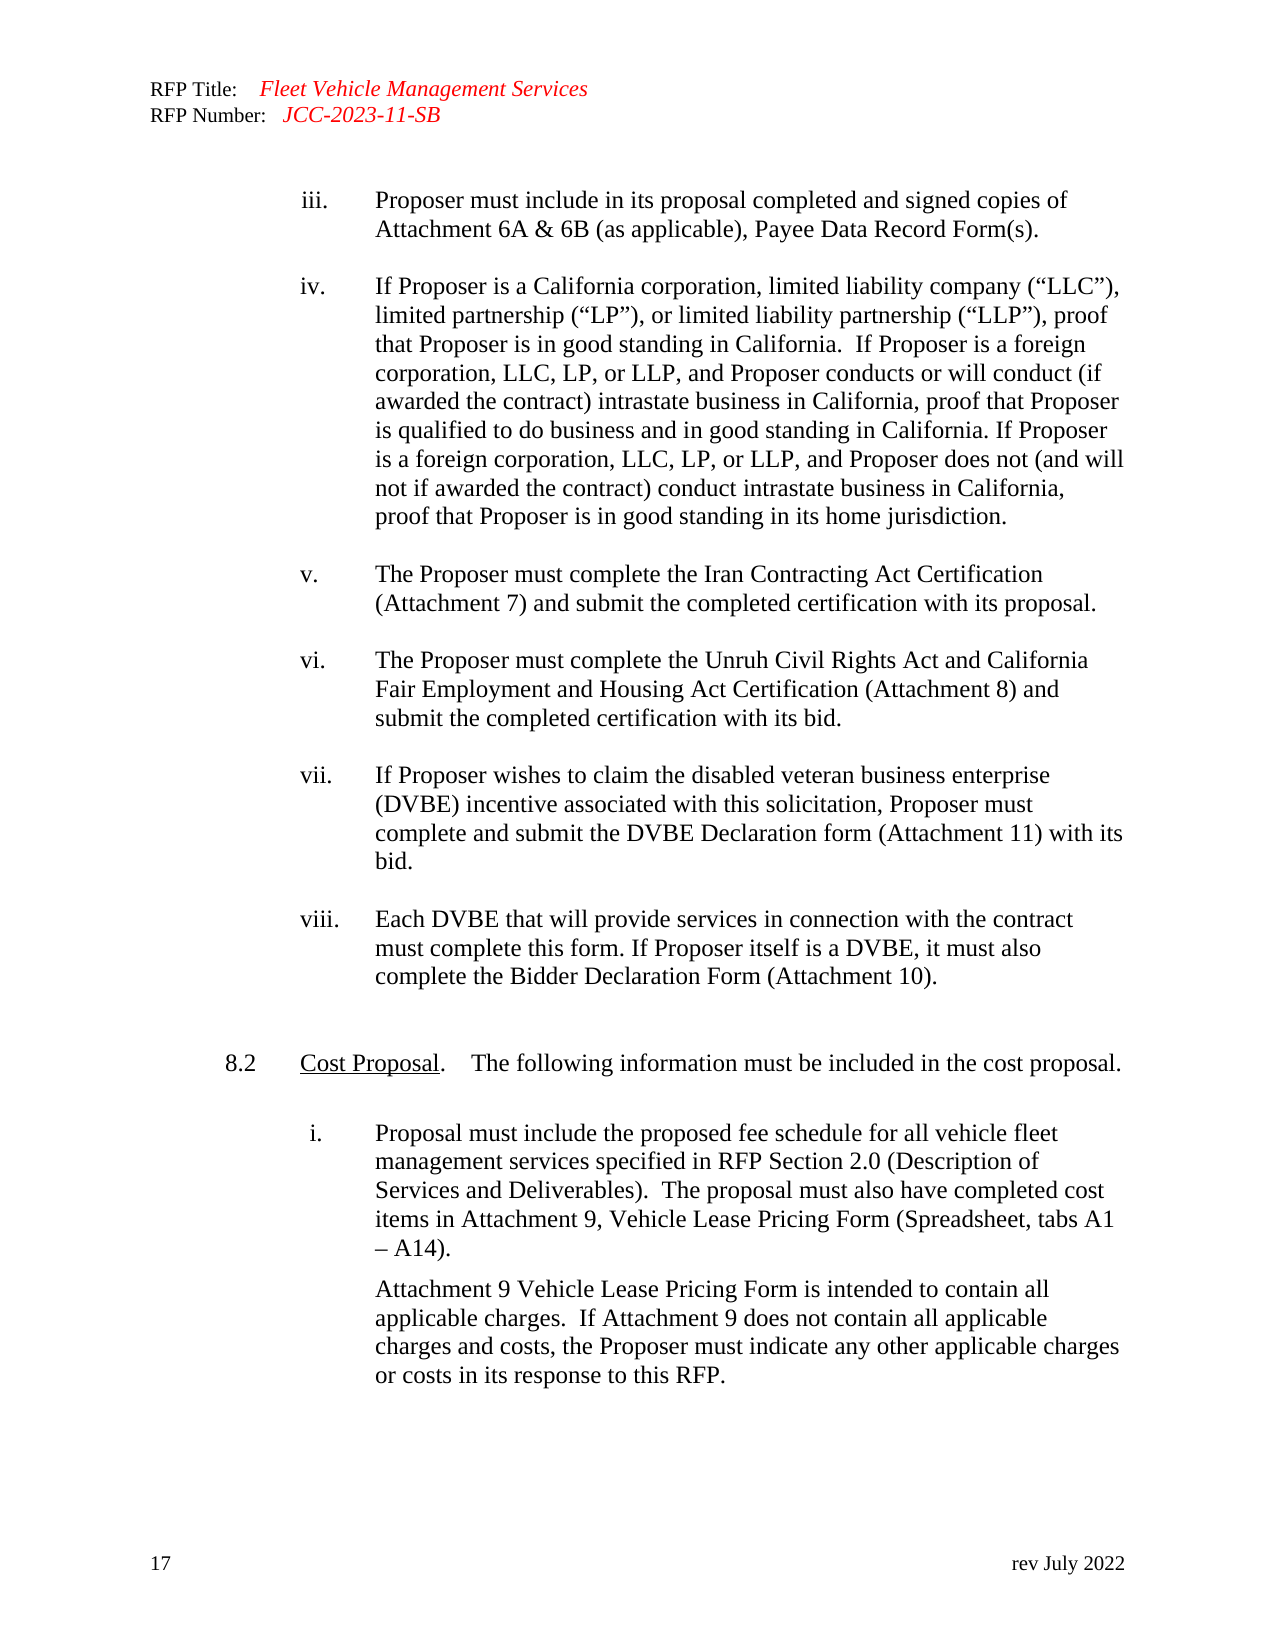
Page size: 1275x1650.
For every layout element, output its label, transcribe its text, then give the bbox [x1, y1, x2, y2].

text 8.2 Cost Proposal. The following information must be included in the cost proposal. [225, 1048, 1125, 1076]
text vi. The Proposer must complete the Unruh Civil Rights Act and California Fair Employment and Housing Act Certification (Attachment 8) and submit the completed certification with its bid. [300, 645, 1125, 731]
text vii. If Proposer wishes to claim the disabled veteran business enterprise (DVBE) incentive associated with this solicitation, Proposer must complete and submit the DVBE Declaration form (Attachment 11) with its bid. [300, 760, 1125, 875]
text iv. If Proposer is a California corporation, limited liability company (“LLC”), limited partnership (“LP”), or limited liability partnership (“LLP”), proof that Proposer is in good standing in California. If Proposer is a foreign corporation, LLC, LP, or LLP, and Proposer conducts or will conduct (if awarded the contract) intrastate business in California, proof that Proposer is qualified to do business and in good standing in California. If Proposer is a foreign corporation, LLC, LP, or LLP, and Proposer does not (and will not if awarded the contract) conduct intrastate business in California, proof that Proposer is in good standing in its home jurisdiction. [300, 271, 1125, 530]
list Proposal must include the proposed fee schedule for all vehicle fleet management services specified in RFP Section 2.0 (Description of Services and Deliverables). The proposal must also have completed cost items in Attachment 9, Vehicle Lease Pricing Form (Spreadsheet, tabs A1 – A14). [309, 1118, 1125, 1261]
text Attachment 9 Vehicle Lease Pricing Form is intended to contain all applicable charges. If Attachment 9 does not contain all applicable charges and costs, the Proposer must indicate any other applicable charges or costs in its response to this RFP. [375, 1274, 1125, 1389]
list Proposer must include in its proposal completed and signed copies of Attachment 6A & 6B (as applicable), Payee Data Record Form(s). [328, 185, 1125, 243]
text viii. Each DVBE that will provide services in connection with the contract must complete this form. If Proposer itself is a DVBE, it must also complete the Bidder Declaration Form (Attachment 10). [300, 904, 1125, 990]
text v. The Proposer must complete the Iran Contracting Act Certification (Attachment 7) and submit the completed certification with its proposal. [300, 559, 1125, 616]
